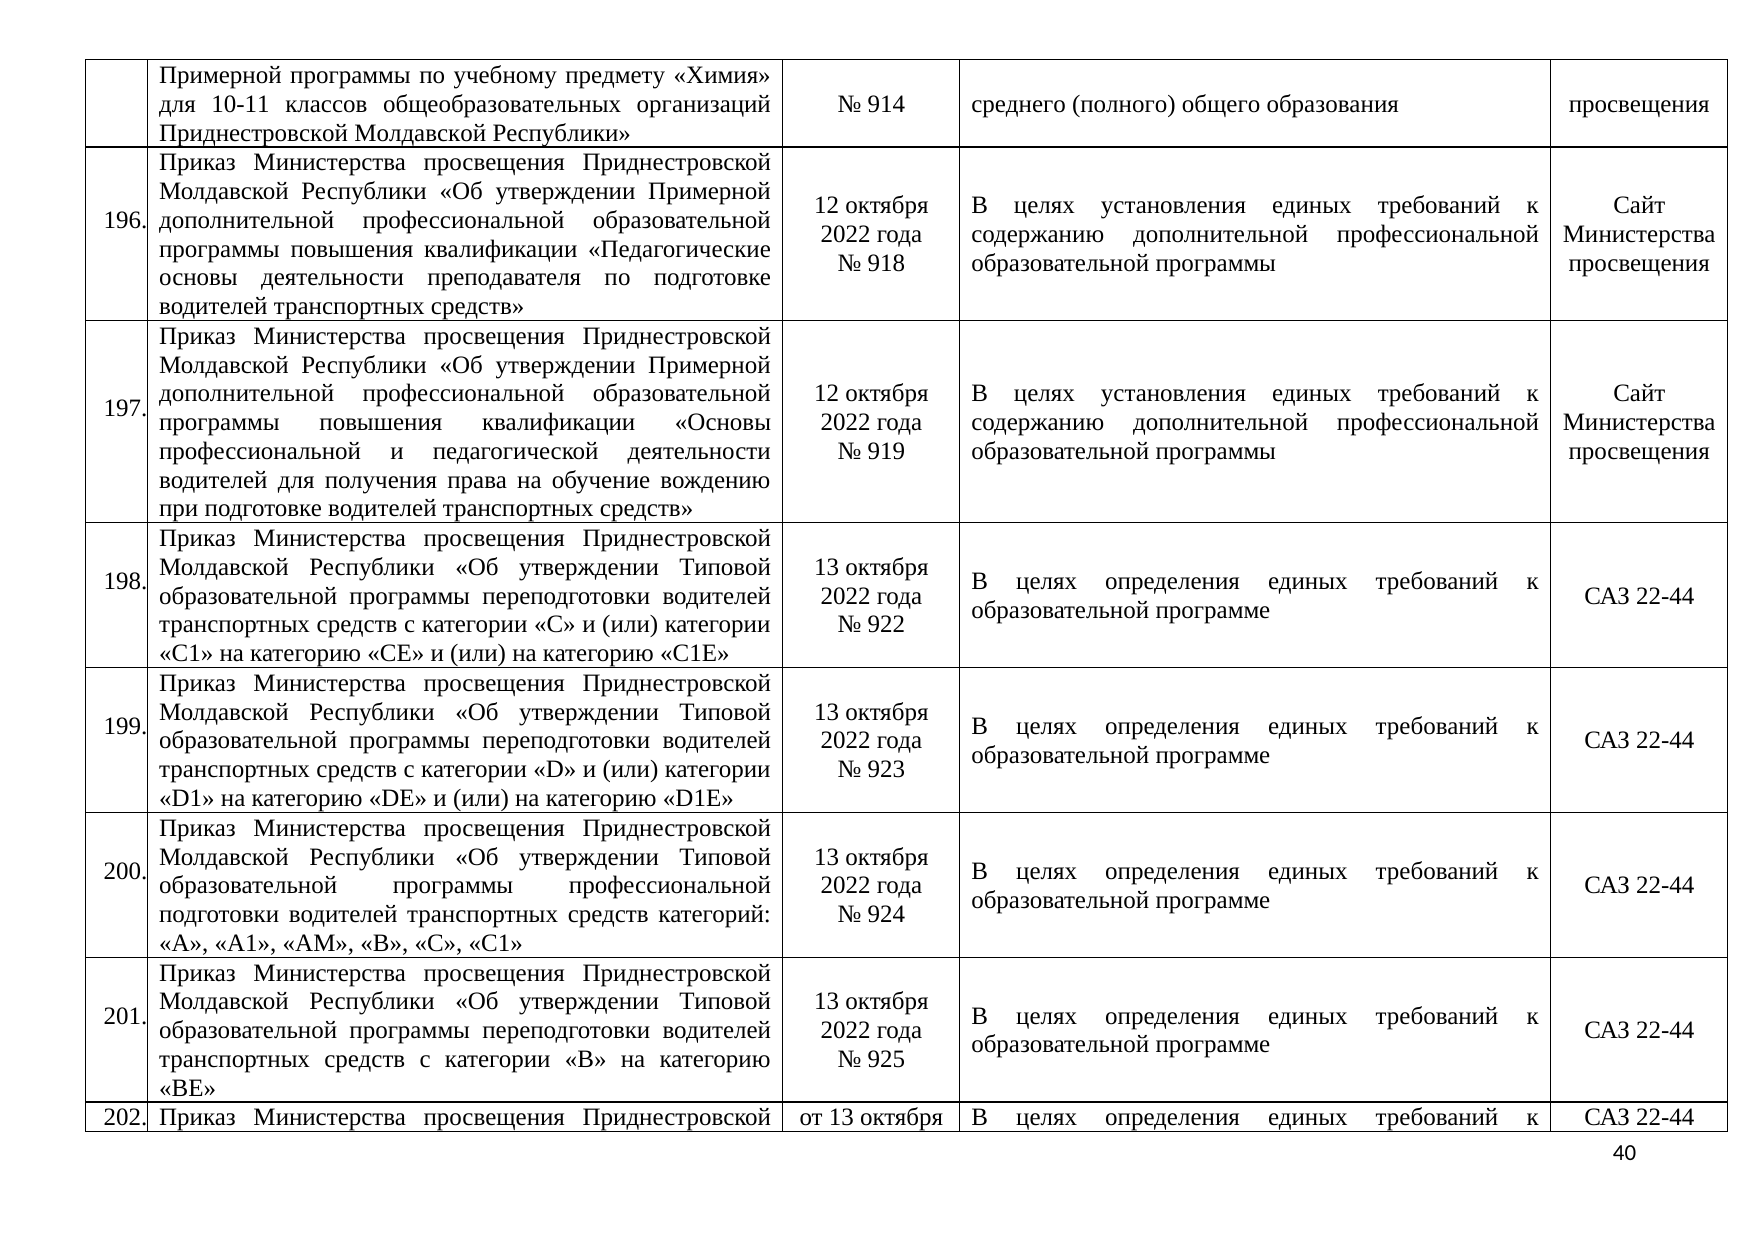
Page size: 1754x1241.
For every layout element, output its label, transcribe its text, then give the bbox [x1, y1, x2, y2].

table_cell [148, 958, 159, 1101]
table_cell 12 октября 2022 года № 919 [783, 321, 959, 522]
table_cell В целях установления единых требований к содержанию дополнительной профессиональной образовательной программы [960, 321, 1550, 522]
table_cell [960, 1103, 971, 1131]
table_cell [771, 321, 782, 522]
table_cell [86, 321, 147, 522]
table_cell 13 октября 2022 года № 925 [783, 958, 959, 1101]
table_cell 13 октября 2022 года № 924 [783, 813, 959, 957]
table_cell САЗ 22-44 [1551, 958, 1727, 1101]
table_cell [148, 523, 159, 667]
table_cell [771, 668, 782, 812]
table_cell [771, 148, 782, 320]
table_cell В целях определения единых требований к образовательной программе [960, 523, 1550, 667]
table_cell [86, 148, 147, 320]
table_cell В целях определения единых требований к образовательной программе [960, 668, 1550, 812]
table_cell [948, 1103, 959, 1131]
table_cell [86, 958, 147, 1101]
table_cell [86, 668, 147, 812]
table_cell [960, 60, 1550, 146]
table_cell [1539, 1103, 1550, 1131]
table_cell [148, 60, 782, 146]
table_cell 12 октября 2022 года № 918 [783, 148, 959, 320]
table_cell Сайт Министерства просвещения [1551, 148, 1727, 320]
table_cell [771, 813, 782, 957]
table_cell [1551, 60, 1727, 146]
table_cell САЗ 22-44 [1551, 813, 1727, 957]
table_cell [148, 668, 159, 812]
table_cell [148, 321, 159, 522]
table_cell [783, 60, 959, 146]
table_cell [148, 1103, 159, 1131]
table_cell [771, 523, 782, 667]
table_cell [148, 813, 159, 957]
table_cell Сайт Министерства просвещения [1551, 321, 1727, 522]
table_cell В целях установления единых требований к содержанию дополнительной профессиональной образовательной программы [960, 148, 1550, 320]
table_cell [86, 60, 147, 146]
table_cell [86, 1103, 147, 1131]
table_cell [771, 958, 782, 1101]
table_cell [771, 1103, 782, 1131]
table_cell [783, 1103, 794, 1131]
table_cell САЗ 22-44 [1551, 523, 1727, 667]
table_cell [86, 523, 147, 667]
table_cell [960, 958, 1550, 1101]
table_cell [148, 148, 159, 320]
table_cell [960, 813, 1550, 957]
table_cell [86, 813, 147, 957]
table_cell САЗ 22-44 [1551, 668, 1727, 812]
table_cell 13 октября 2022 года № 923 [783, 668, 959, 812]
table_cell 13 октября 2022 года № 922 [783, 523, 959, 667]
